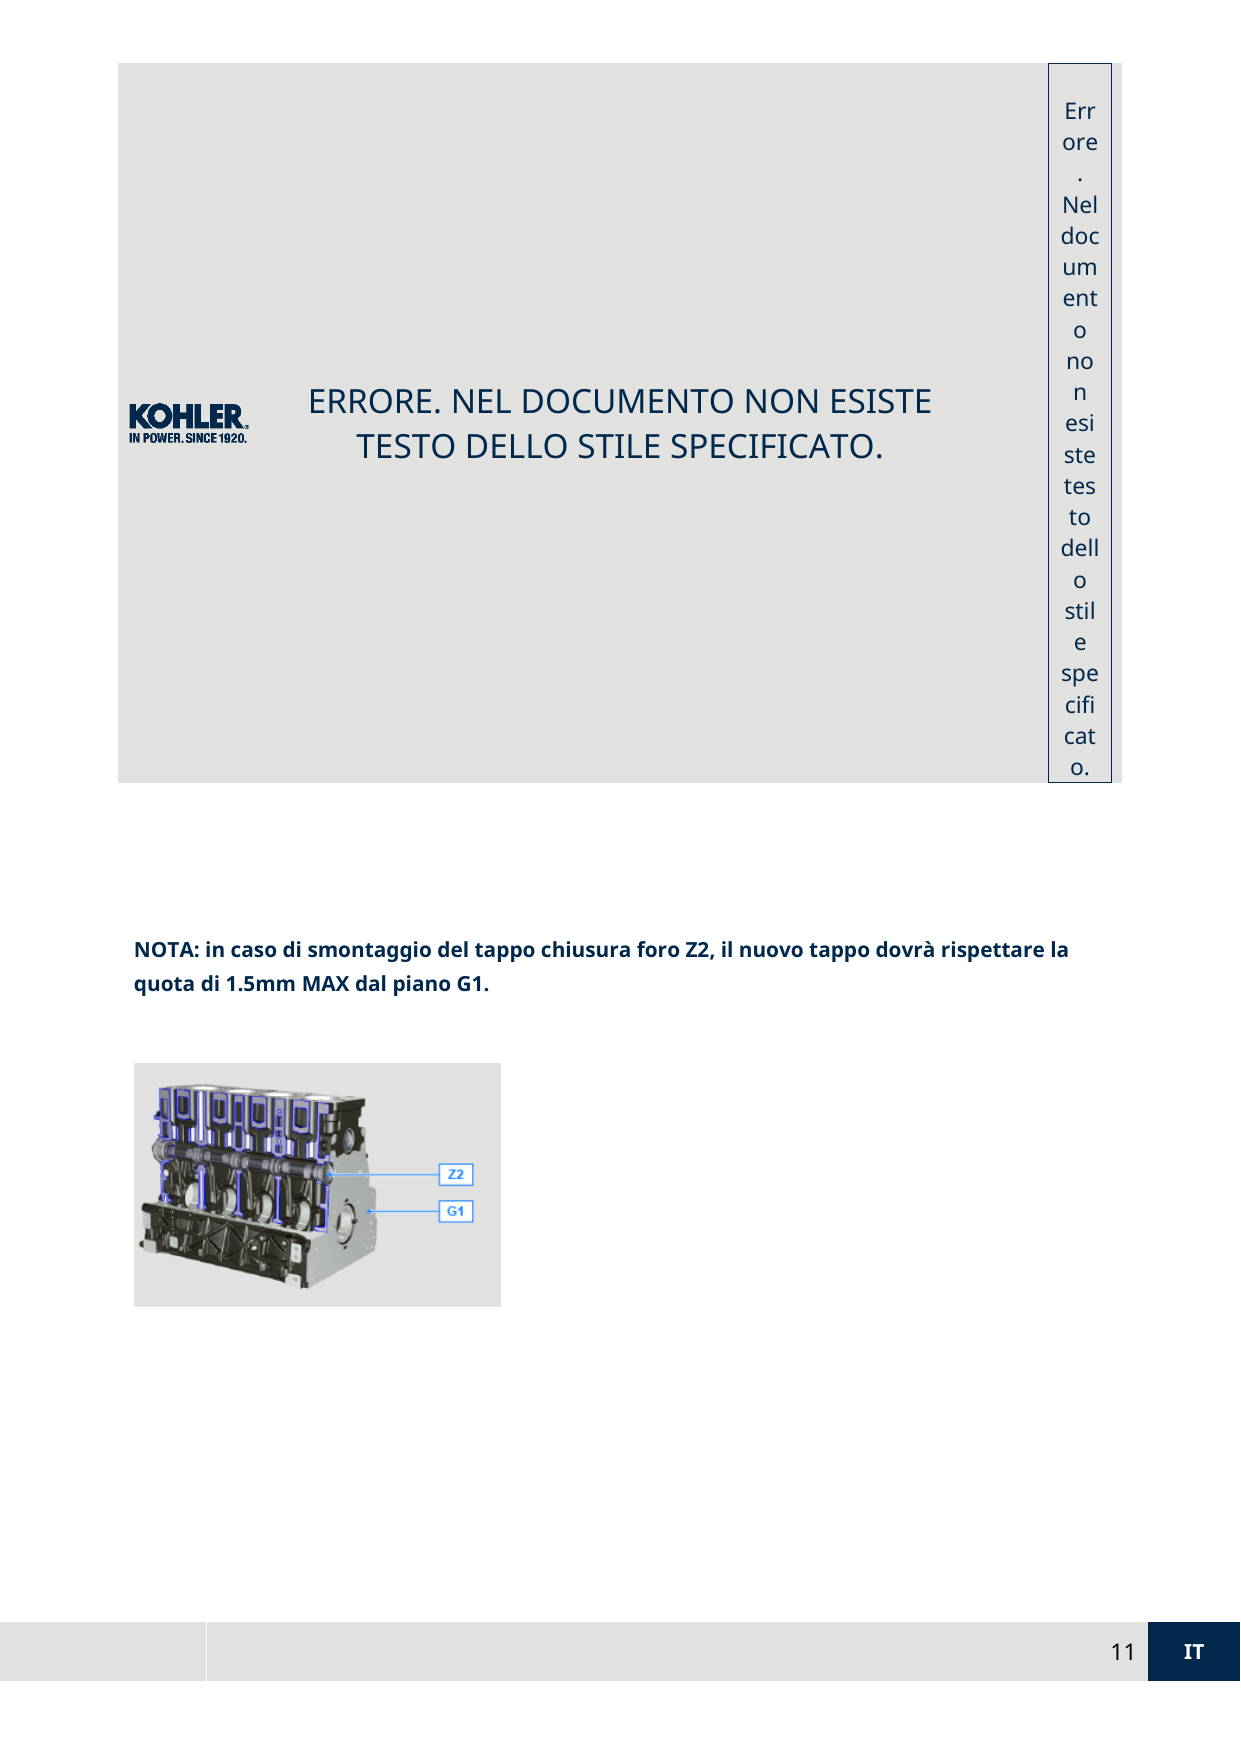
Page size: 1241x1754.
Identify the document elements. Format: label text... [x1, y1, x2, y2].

picture [133, 1063, 502, 1307]
table_header 8.2.1 Controllo Condotti olio Utilizzare uno scovolino nei punti di accesso A, B, B1, C, D, E per pulire i condotti olio del basamento G . Utilizzare aria compressa per eliminare eventuali residui. Sostituire e montare il tappo conico nel foro B ( B1 se presente - coppia di serraggio a 30 Nm ) e i tappi nei fori D , dopo aver effettuato l'operazione di pulizia. Fig 8.1 8.2.2 Controllo Cilindri Posizionare il basamento G su un piano di lavoro. Misurare, con un comparatore, il diametro in corrispondenza dei punti J-M-N (Fig. 8.2) longitudinalmente e trasversalmente rispetto all'asse H dell'albero a gomito. Se l'ovalizzazione o l'usura rilevata in un singolo punto di J-M-N , è superiore a +0,05 mm rispetto al valore della Tab. 8.1a , è necessario sostituire il basamento G . * Importante La rettifica dei cilindri è vietata. * La Tab. 8.1a riporta i valori dimensionali solo per i componenti nuovi. (1) La maggiorazione di +0.20 mm , può essere già presente sul motore. Tab 8.1a Valori di rettifica Fig 8.2 NOTA: in caso di smontaggio del tappo chiusura foro Z2, il nuovo tappo dovrà rispettare la quota di 1.5mm MAX dal piano G1. Fig 8.2a [118, 815, 1122, 1322]
picture [129, 403, 249, 443]
